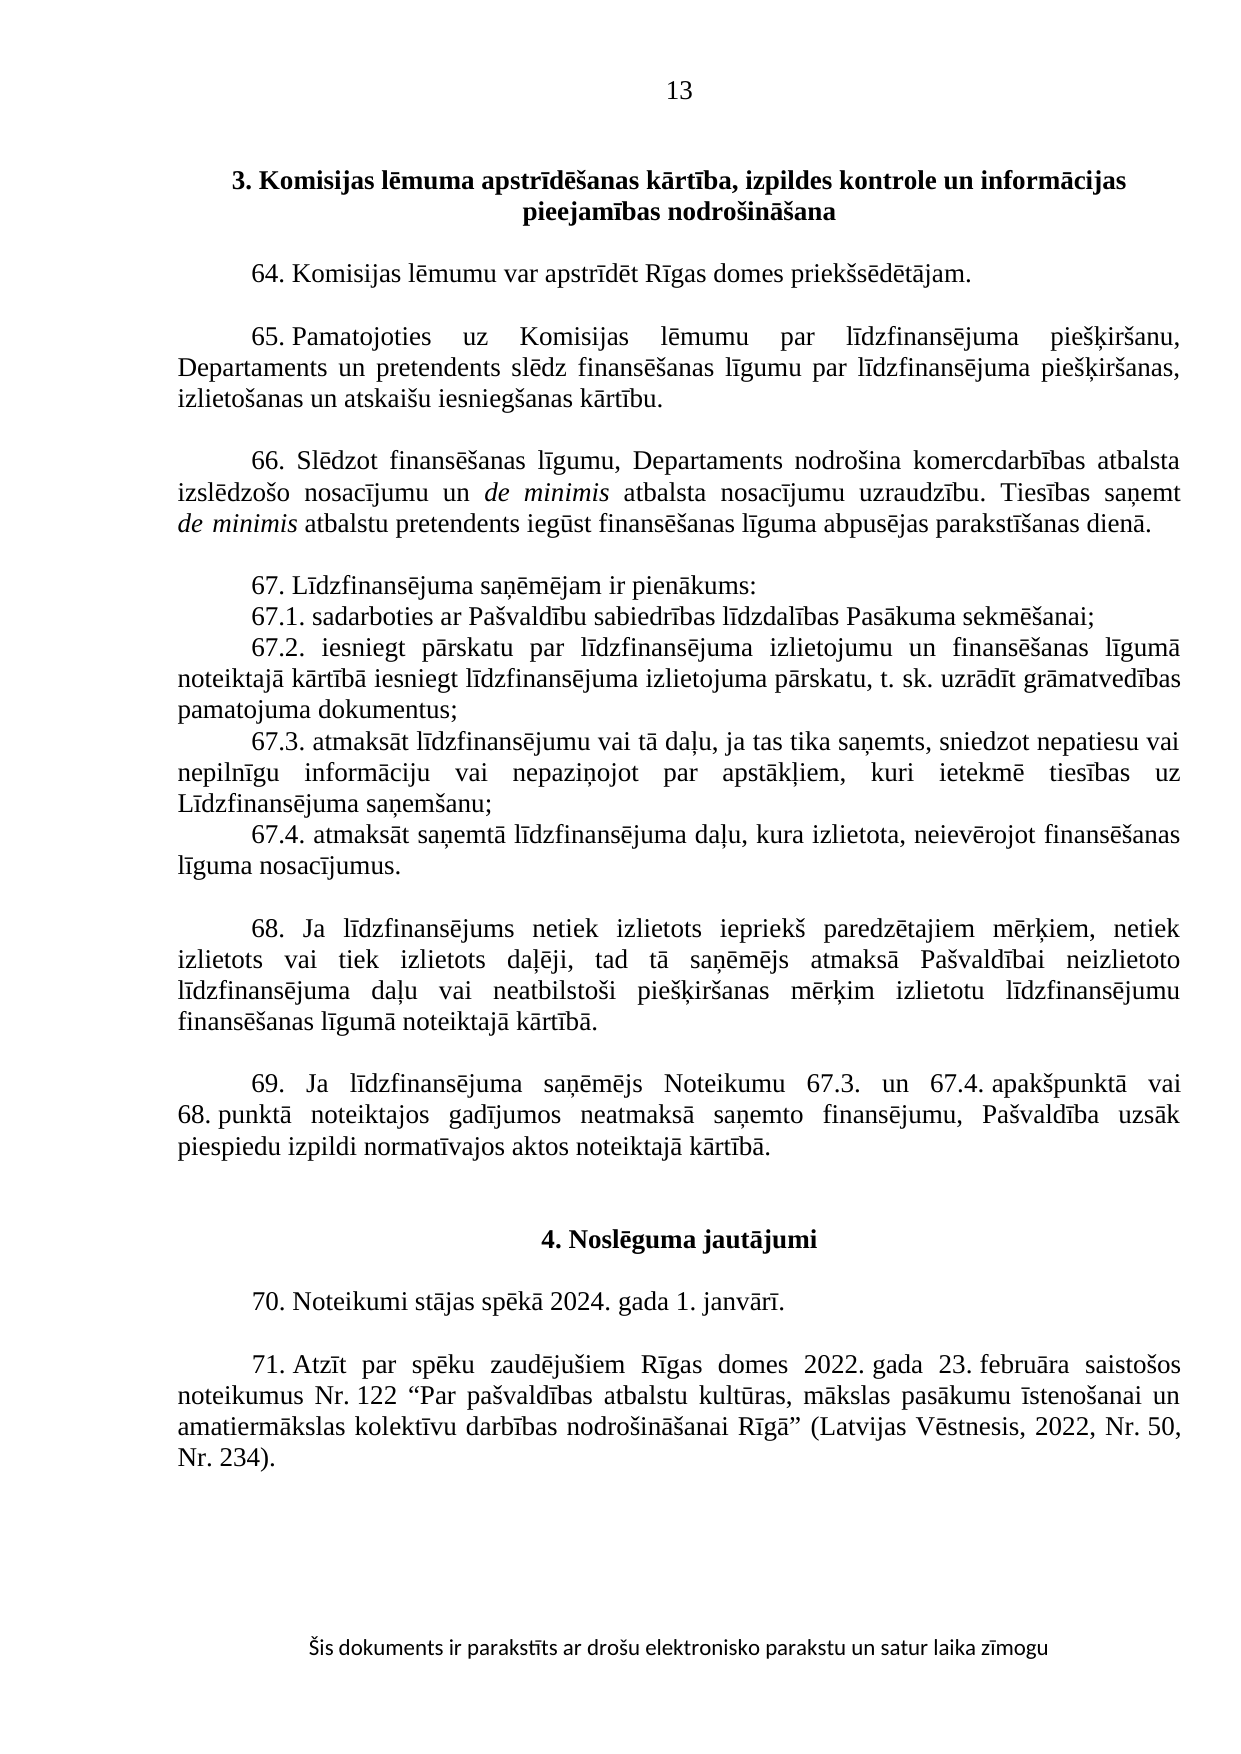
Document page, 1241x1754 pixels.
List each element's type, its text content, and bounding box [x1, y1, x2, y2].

text 70. Noteikumi stājas spēkā 2024. gada 1. janvārī. [177, 1285, 1181, 1317]
text 64. Komisijas lēmumu var apstrīdēt Rīgas domes priekšsēdētājam. [177, 258, 1181, 289]
text 67.4. atmaksāt saņemtā līdzfinansējuma daļu, kura izlietota, neievērojot finansēšanas līguma nosacījumus. [177, 818, 1181, 881]
text 67.1. sadarboties ar Pašvaldību sabiedrības līdzdalības Pasākuma sekmēšanai; [177, 600, 1181, 631]
text 71. Atzīt par spēku zaudējušiem Rīgas domes 2022. gada 23. februāra saistošos noteikumus Nr. 122 “Par pašvaldības atbalstu kultūras, mākslas pasākumu īstenošanai un amatiermākslas kolektīvu darbības nodrošināšanai Rīgā” (Latvijas Vēstnesis, 2022, Nr. 50, Nr. 234). [177, 1348, 1181, 1472]
text 3. Komisijas lēmuma apstrīdēšanas kārtība, izpildes kontrole un informācijas pieejamības nodrošināšana [177, 164, 1181, 226]
text 67. Līdzfinansējuma saņēmējam ir pienākums: [177, 569, 1181, 600]
text 66. Slēdzot finansēšanas līgumu, Departaments nodrošina komercdarbības atbalsta izslēdzošo nosacījumu un de minimis atbalsta nosacījumu uzraudzību. Tiesības saņemt de minimis atbalstu pretendents iegūst finansēšanas līguma abpusējas parakstīšanas dienā. [177, 444, 1181, 538]
text 65. Pamatojoties uz Komisijas lēmumu par līdzfinansējuma piešķiršanu, Departaments un pretendents slēdz finansēšanas līgumu par līdzfinansējuma piešķiršanas, izlietošanas un atskaišu iesniegšanas kārtību. [177, 320, 1181, 413]
text 67.3. atmaksāt līdzfinansējumu vai tā daļu, ja tas tika saņemts, sniedzot nepatiesu vai nepilnīgu informāciju vai nepaziņojot par apstākļiem, kuri ietekmē tiesības uz Līdzfinansējuma saņemšanu; [177, 725, 1181, 818]
text 68. Ja līdzfinansējums netiek izlietots iepriekš paredzētajiem mērķiem, netiek izlietots vai tiek izlietots daļēji, tad tā saņēmējs atmaksā Pašvaldībai neizlietoto līdzfinansējuma daļu vai neatbilstoši piešķiršanas mērķim izlietotu līdzfinansējumu finansēšanas līgumā noteiktajā kārtībā. [177, 912, 1181, 1036]
text 4. Noslēguma jautājumi [177, 1223, 1181, 1254]
text 69. Ja līdzfinansējuma saņēmējs Noteikumu 67.3. un 67.4. apakšpunktā vai 68. punktā noteiktajos gadījumos neatmaksā saņemto finansējumu, Pašvaldība uzsāk piespiedu izpildi normatīvajos aktos noteiktajā kārtībā. [177, 1067, 1181, 1161]
text 67.2. iesniegt pārskatu par līdzfinansējuma izlietojumu un finansēšanas līgumā noteiktajā kārtībā iesniegt līdzfinansējuma izlietojuma pārskatu, t. sk. uzrādīt grāmatvedības pamatojuma dokumentus; [177, 631, 1181, 725]
